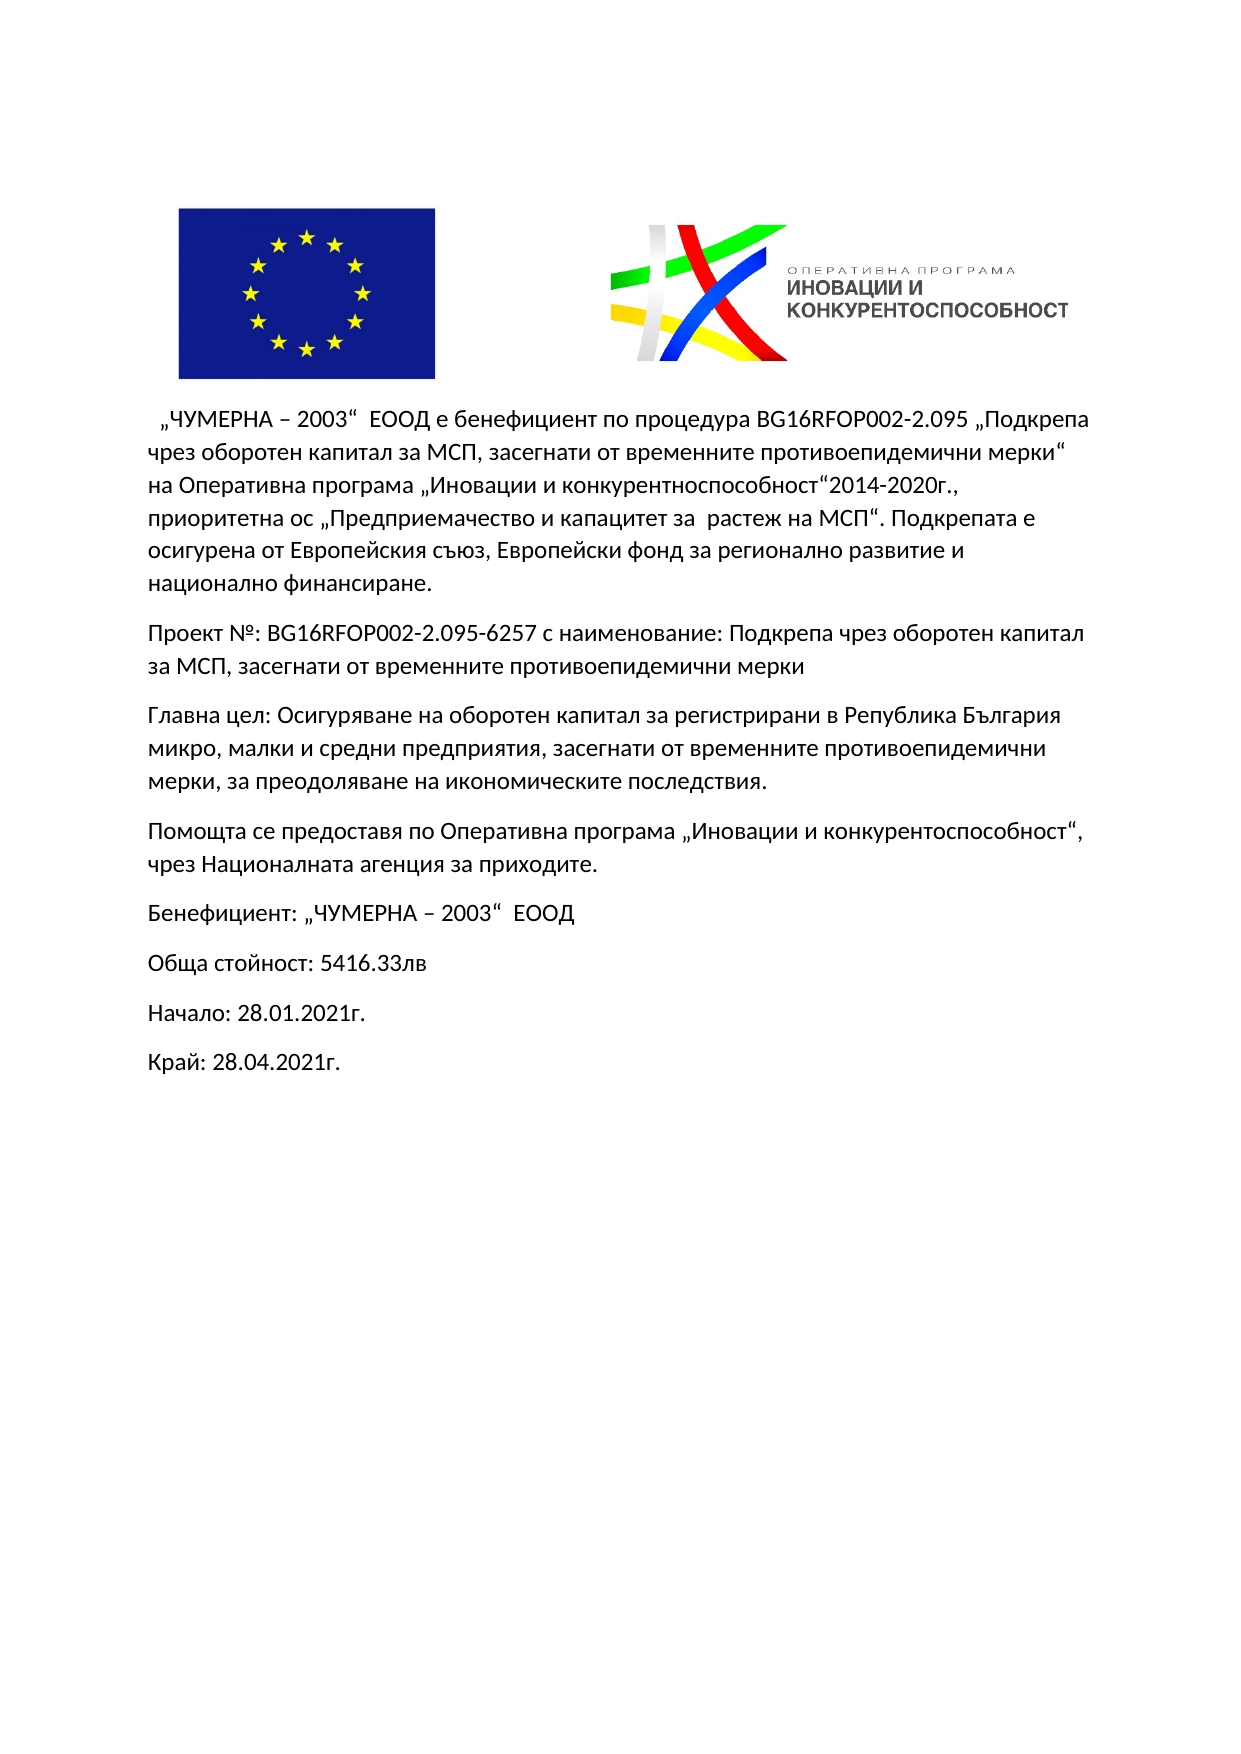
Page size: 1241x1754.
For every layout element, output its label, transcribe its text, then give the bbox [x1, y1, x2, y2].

text „ЧУМЕРНА – 2003“ ЕООД е бенефициент по процедура BG16RFOP002-2.095 „Подкрепа чрез оборотен капитал за МСП, засегнати от временните противоепидемични мерки“ на Оперативна програма „Иновации и конкурентноспособност“2014-2020г., приоритетна ос „Предприемачество и капацитет за растеж на МСП“. Подкрепата е осигурена от Европейския съюз, Европейски фонд за регионално развитие и национално финансиране. [148, 403, 1093, 598]
text Бенефициент: „ЧУМЕРНА – 2003“ ЕООД [148, 897, 1093, 928]
picture [577, 194, 1069, 384]
picture [173, 203, 439, 384]
text Обща стойност: 5416.33лв [148, 947, 1093, 978]
text Край: 28.04.2021г. [148, 1046, 1093, 1077]
text Главна цел: Осигуряване на оборотен капитал за регистрирани в Република България микро, малки и средни предприятия, засегнати от временните противоепидемични мерки, за преодоляване на икономическите последствия. [148, 699, 1093, 796]
text Помощта се предоставя по Оперативна програма „Иновации и конкурентоспособност“, чрез Националната агенция за приходите. [148, 815, 1093, 878]
text Начало: 28.01.2021г. [148, 997, 1093, 1027]
text Проект №: BG16RFOP002-2.095-6257 с наименование: Подкрепа чрез оборотен капитал за МСП, засегнати от временните противоепидемични мерки [148, 617, 1093, 681]
